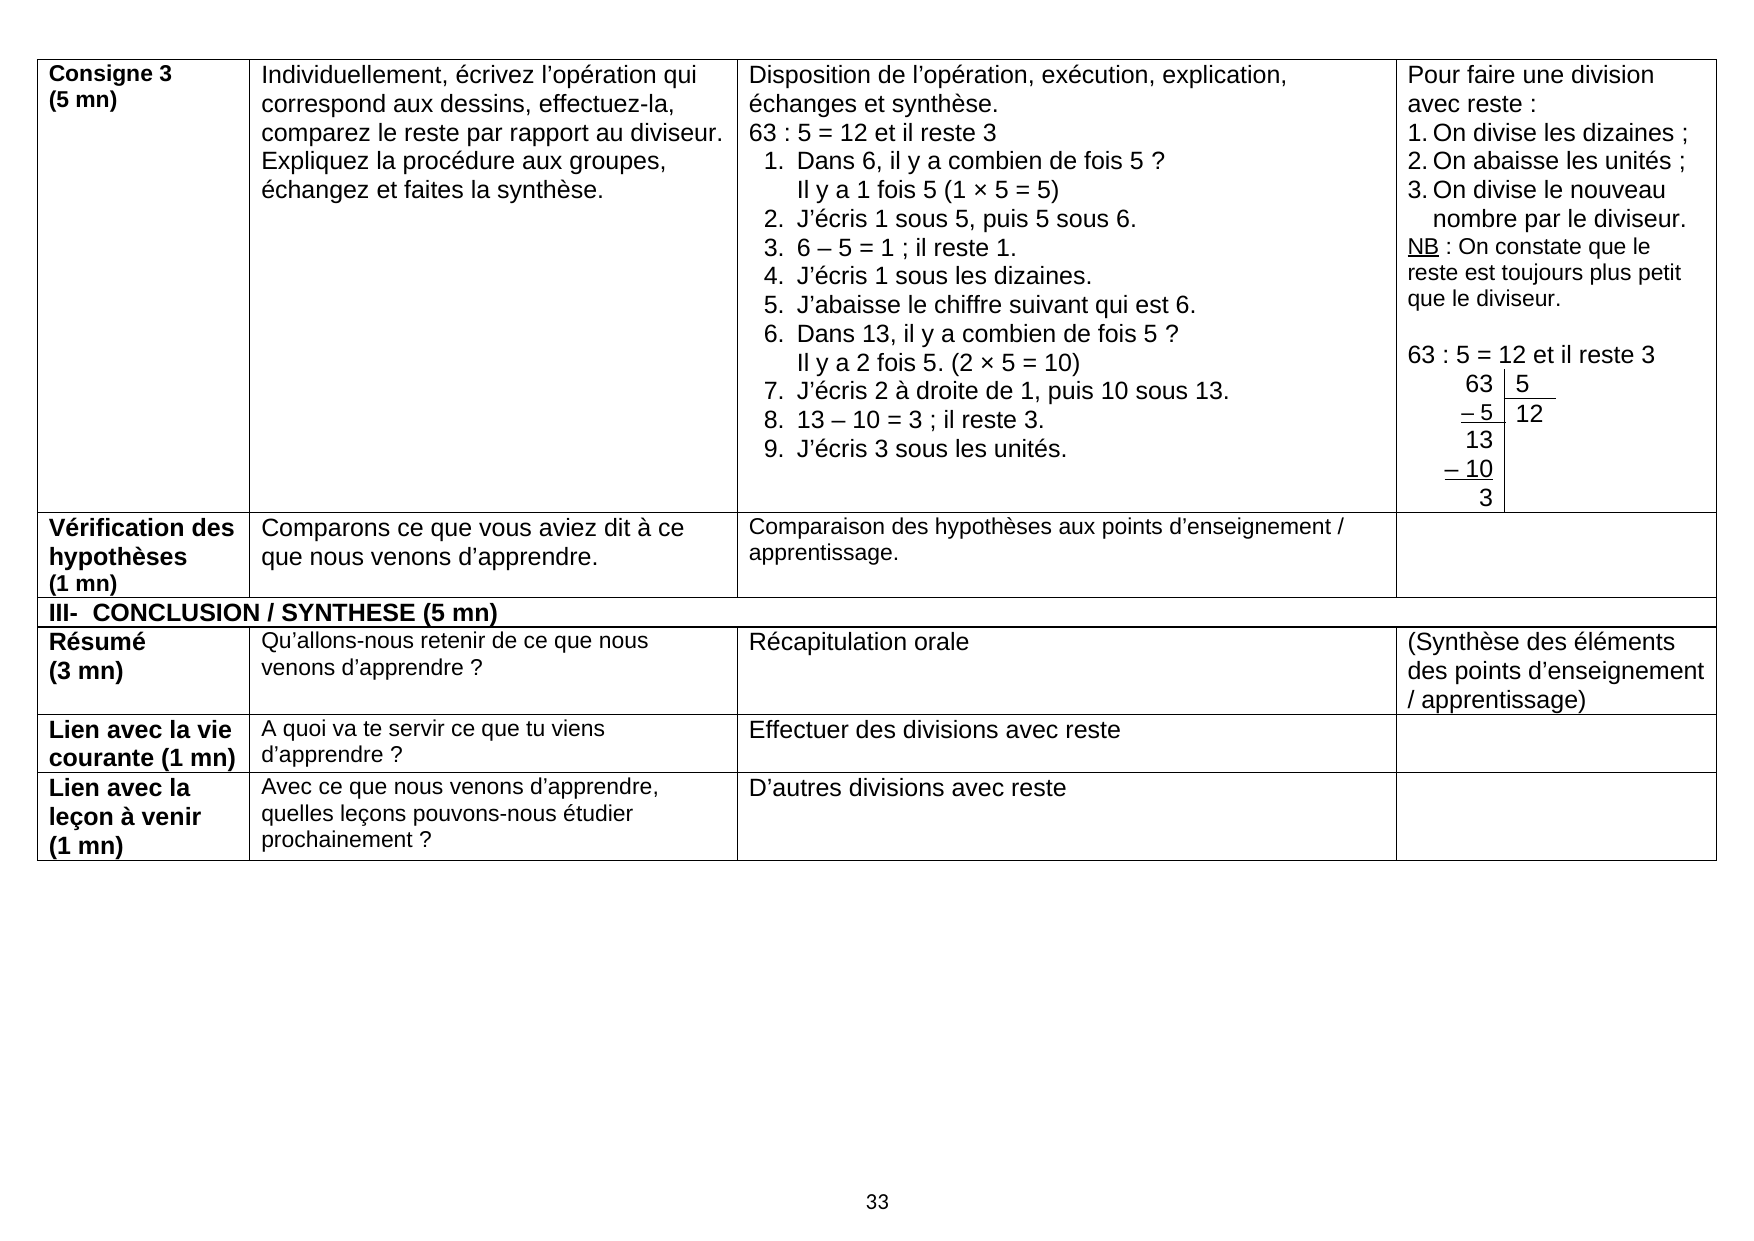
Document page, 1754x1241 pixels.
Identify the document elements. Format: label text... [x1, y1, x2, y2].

table_header Disposition de l’opération, exécution, explication, échanges et synthèse. 63 : 5 = 12 et il reste 3 Dans 6, il y a combien de fois 5 ? Il y a 1 fois 5 (1 × 5 = 5) J’écris 1 sous 5, puis 5 sous 6. 6 – 5 = 1 ; il reste 1. J’écris 1 sous les dizaines. J’abaisse le chiffre suivant qui est 6. Dans 13, il y a combien de fois 5 ? Il y a 2 fois 5. (2 × 5 = 10) J’écris 2 à droite de 1, puis 10 sous 13. 13 – 10 = 3 ; il reste 3. J’écris 3 sous les unités. [738, 60, 1396, 512]
table_cell Vérification des hypothèses (1 mn) [38, 513, 249, 597]
table_cell A quoi va te servir ce que tu viens d’apprendre ? [250, 715, 737, 772]
table_cell Récapitulation orale [738, 628, 1396, 714]
table_cell Avec ce que nous venons d’apprendre, quelles leçons pouvons-nous étudier prochainement ? [250, 773, 737, 859]
table_header Consigne 3 (5 mn) [38, 60, 249, 512]
table_cell [1397, 715, 1716, 772]
table_cell Qu’allons-nous retenir de ce que nous venons d’apprendre ? [250, 628, 737, 714]
table_cell Lien avec la vie courante (1 mn) [38, 715, 249, 772]
table_cell Lien avec la leçon à venir (1 mn) [38, 773, 249, 859]
table_cell Résumé (3 mn) [38, 628, 249, 714]
table_cell Effectuer des divisions avec reste [738, 715, 1396, 772]
table_cell [1397, 773, 1716, 859]
table_cell CONCLUSION / SYNTHESE (5 mn) [38, 598, 1716, 626]
table_header Individuellement, écrivez l’opération qui correspond aux dessins, effectuez-la, comparez le reste par rapport au diviseur. Expliquez la procédure aux groupes, échangez et faites la synthèse. [250, 60, 737, 512]
table_cell (Synthèse des éléments des points d’enseignement / apprentissage) [1397, 628, 1716, 714]
table_cell [1397, 513, 1716, 597]
table_cell Comparons ce que vous aviez dit à ce que nous venons d’apprendre. [250, 513, 737, 597]
table_cell Comparaison des hypothèses aux points d’enseignement / apprentissage. [738, 513, 1396, 597]
table_header Pour faire une division avec reste : On divise les dizaines ; On abaisse les unités ; On divise le nouveau nombre par le diviseur. NB : On constate que le reste est toujours plus petit que le diviseur. 63 : 5 = 12 et il reste 3 [1397, 60, 1716, 512]
table_cell D’autres divisions avec reste [738, 773, 1396, 859]
